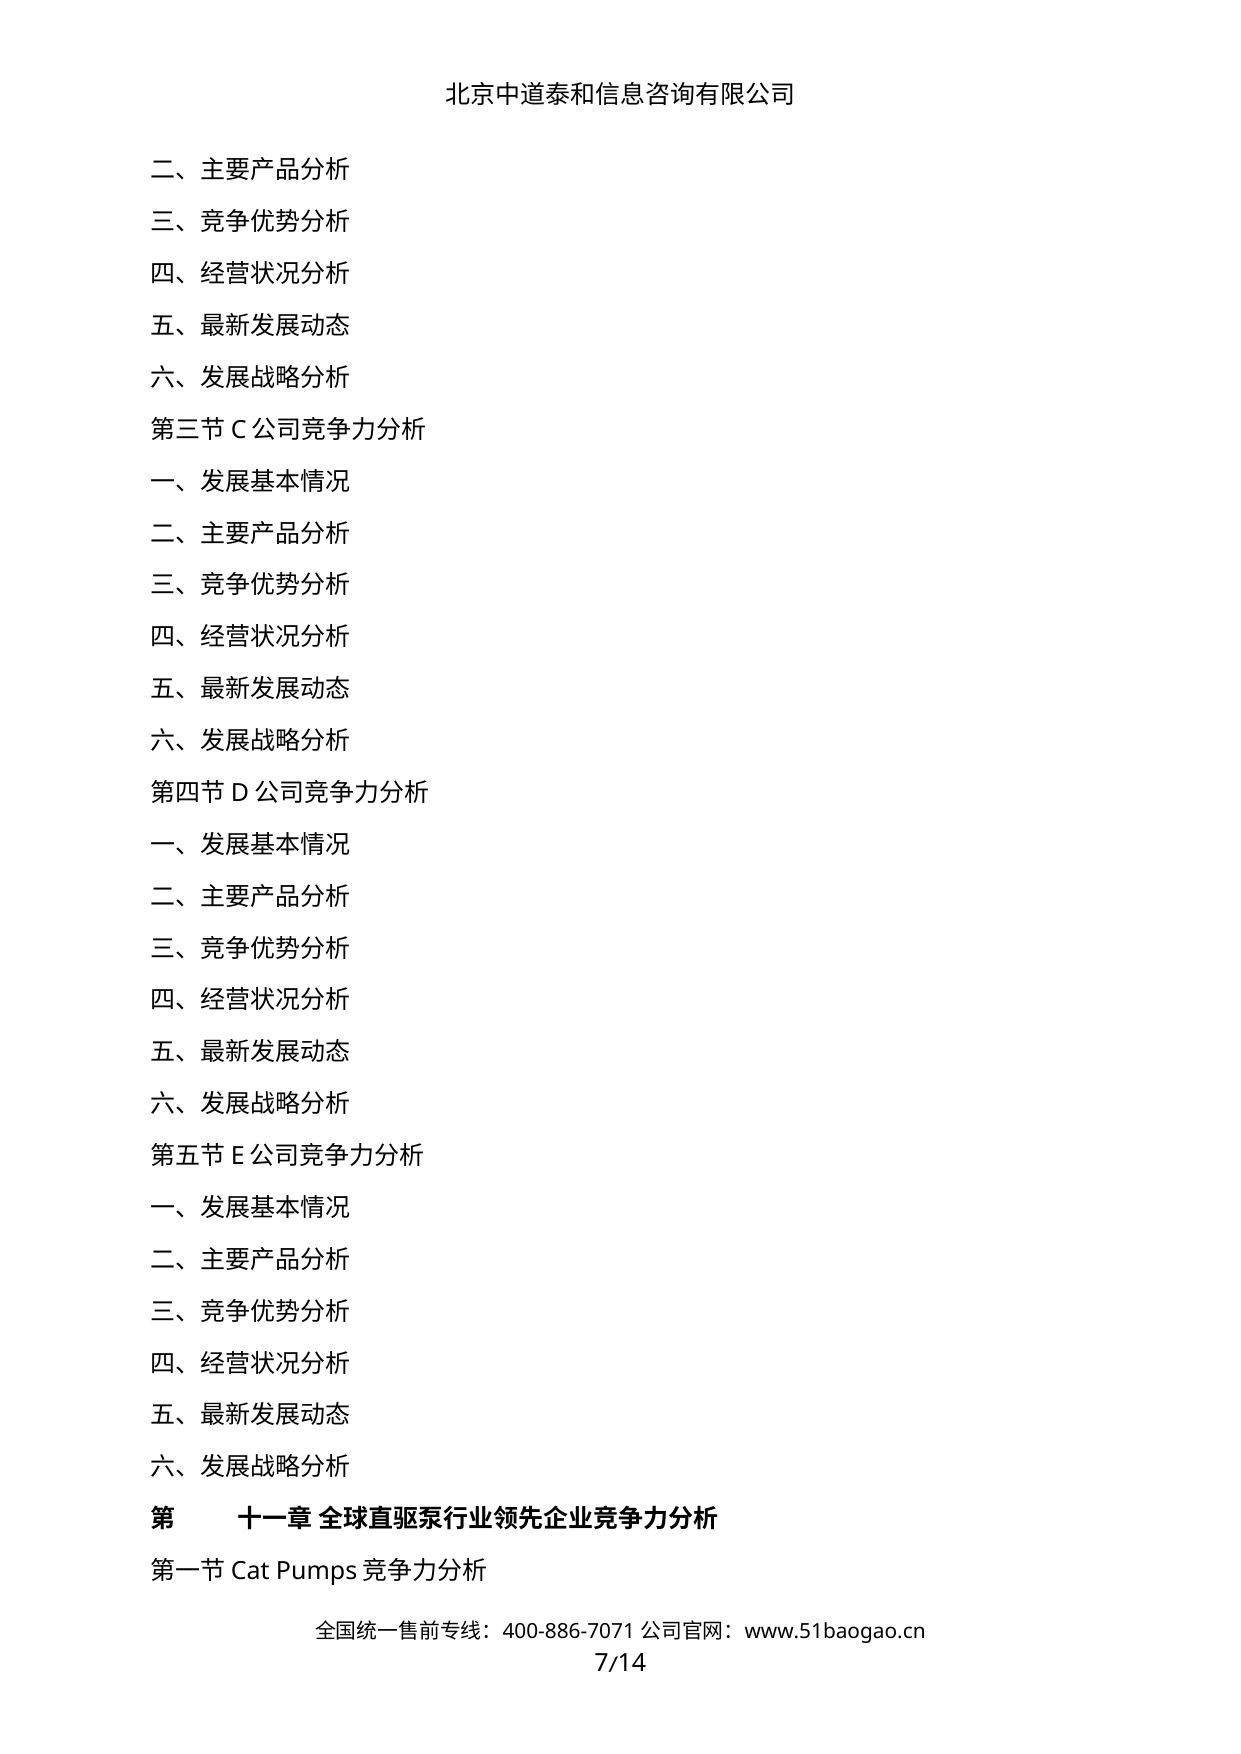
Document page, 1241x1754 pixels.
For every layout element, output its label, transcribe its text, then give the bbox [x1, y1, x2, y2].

text 三、竞争优势分析 [150, 202, 1090, 238]
text 五、最新发展动态 [150, 1032, 1090, 1068]
text 第五节 E公司竞争力分析 [150, 1136, 1090, 1172]
text 四、经营状况分析 [150, 980, 1090, 1016]
text 第 十一章 全球直驱泵行业领先企业竞争力分析 [150, 1499, 1090, 1535]
text 六、发展战略分析 [150, 1084, 1090, 1120]
text 四、经营状况分析 [150, 1343, 1090, 1379]
text 三、竞争优势分析 [150, 565, 1090, 601]
text 四、经营状况分析 [150, 254, 1090, 290]
text 一、发展基本情况 [150, 461, 1090, 497]
text 第四节 D公司竞争力分析 [150, 772, 1090, 809]
text 一、发展基本情况 [150, 1187, 1090, 1224]
text 三、竞争优势分析 [150, 928, 1090, 964]
text 五、最新发展动态 [150, 669, 1090, 705]
text 二、主要产品分析 [150, 876, 1090, 912]
text 一、发展基本情况 [150, 824, 1090, 861]
text 二、主要产品分析 [150, 513, 1090, 549]
text 第一节 Cat Pumps竞争力分析 [150, 1551, 1090, 1587]
text 五、最新发展动态 [150, 306, 1090, 342]
text 六、发展战略分析 [150, 1447, 1090, 1483]
text 三、竞争优势分析 [150, 1291, 1090, 1327]
text 二、主要产品分析 [150, 150, 1090, 186]
text 六、发展战略分析 [150, 357, 1090, 394]
text 第三节 C公司竞争力分析 [150, 409, 1090, 446]
text 六、发展战略分析 [150, 721, 1090, 757]
text 二、主要产品分析 [150, 1239, 1090, 1276]
text 五、最新发展动态 [150, 1395, 1090, 1431]
text 四、经营状况分析 [150, 617, 1090, 653]
